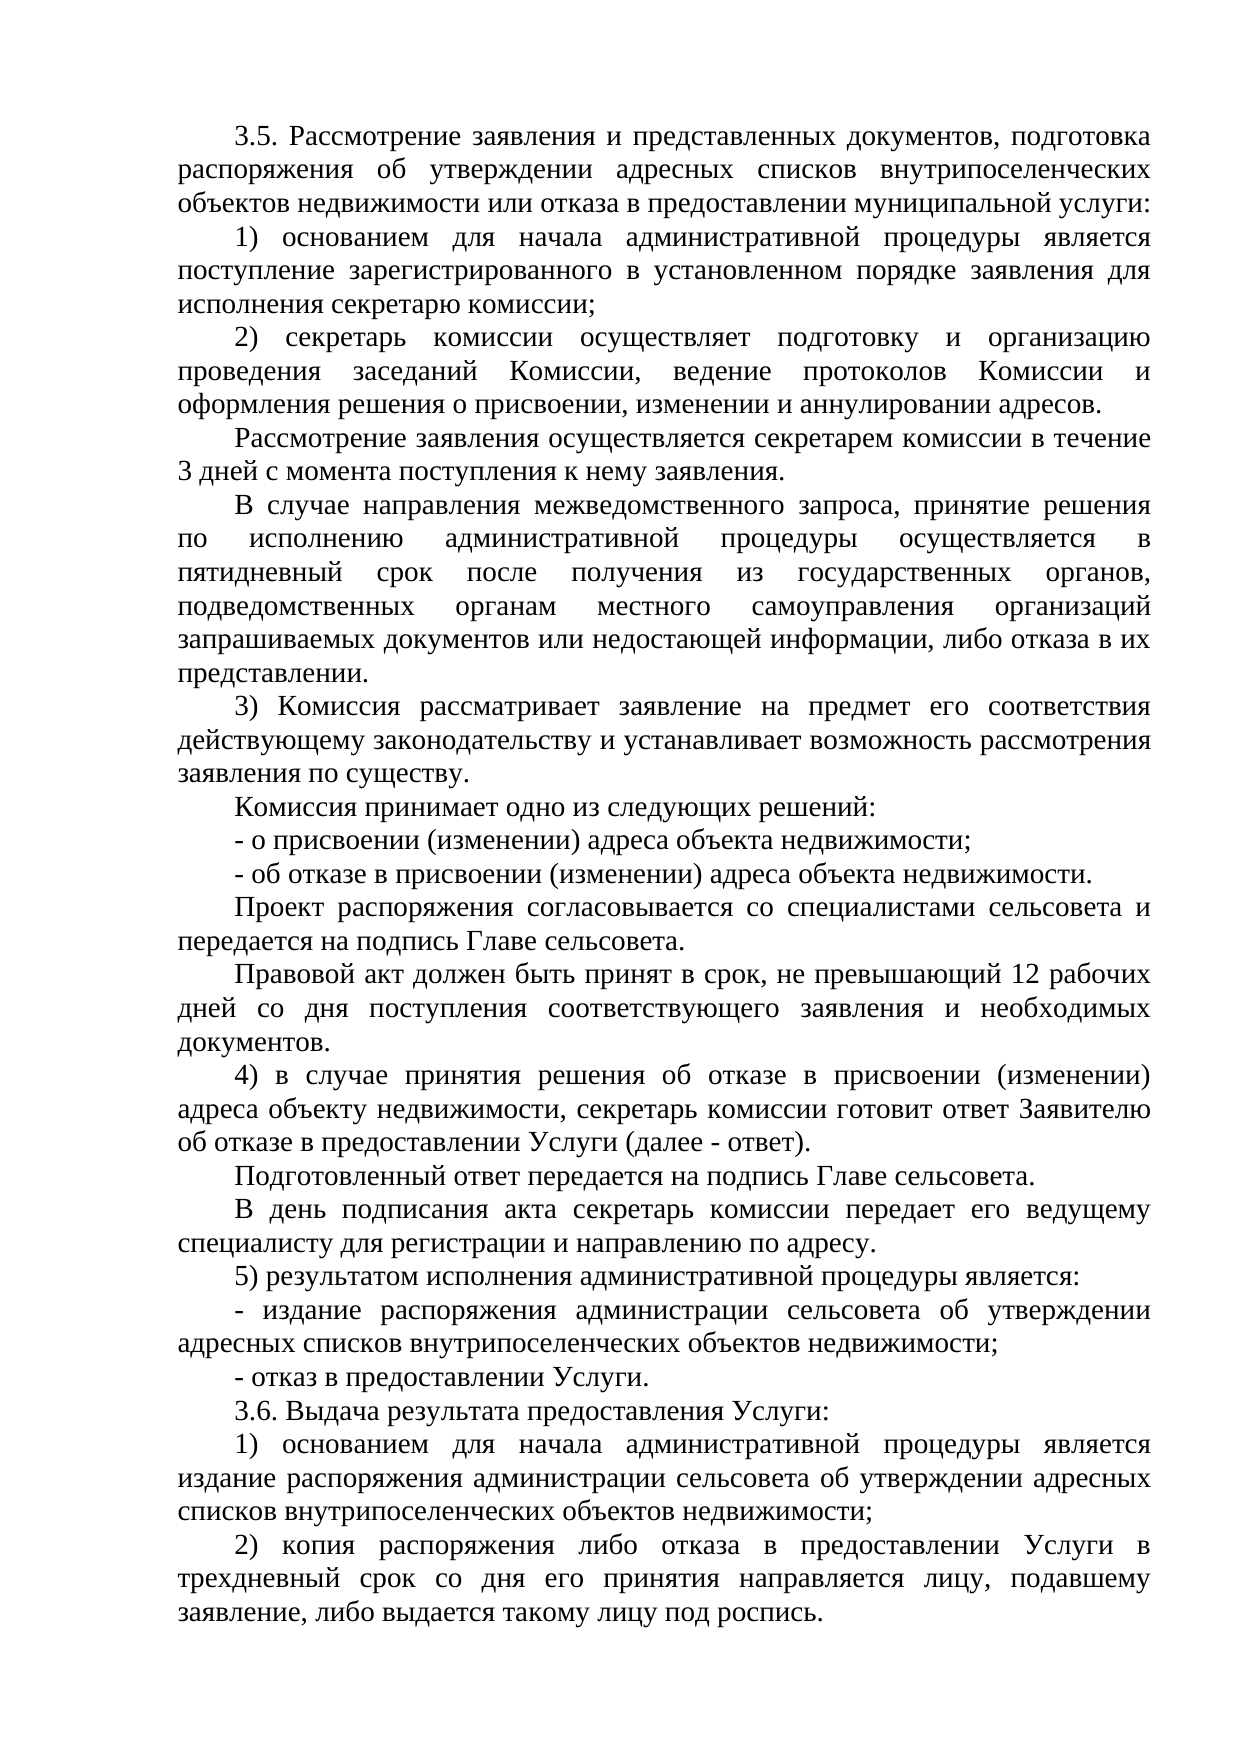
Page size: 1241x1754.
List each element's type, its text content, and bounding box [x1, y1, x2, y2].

text 4) в случае принятия решения об отказе в присвоении (изменении) адреса объекту недвижимости, секретарь комиссии готовит ответ Заявителю об отказе в предоставлении Услуги (далее - ответ). [177, 1057, 1152, 1158]
text 3.5. Рассмотрение заявления и представленных документов, подготовка распоряжения об утверждении адресных списков внутрипоселенческих объектов недвижимости или отказа в предоставлении муниципальной услуги: [177, 118, 1152, 219]
text - издание распоряжения администрации сельсовета об утверждении адресных списков внутрипоселенческих объектов недвижимости; [177, 1292, 1152, 1359]
text 3.6. Выдача результата предоставления Услуги: [177, 1393, 1152, 1426]
text Рассмотрение заявления осуществляется секретарем комиссии в течение 3 дней с момента поступления к нему заявления. [177, 420, 1152, 487]
text Правовой акт должен быть принят в срок, не превышающий 12 рабочих дней со дня поступления соответствующего заявления и необходимых документов. [177, 957, 1152, 1057]
text 1) основанием для начала административной процедуры является поступление зарегистрированного в установленном порядке заявления для исполнения секретарю комиссии; [177, 219, 1152, 319]
text - о присвоении (изменении) адреса объекта недвижимости; [177, 822, 1152, 856]
text 2) секретарь комиссии осуществляет подготовку и организацию проведения заседаний Комиссии, ведение протоколов Комиссии и оформления решения о присвоении, изменении и аннулировании адресов. [177, 319, 1152, 420]
text В случае направления межведомственного запроса, принятие решения по исполнению административной процедуры осуществляется в пятидневный срок после получения из государственных органов, подведомственных органам местного самоуправления организаций запрашиваемых документов или недостающей информации, либо отказа в их представлении. [177, 487, 1152, 688]
text Комиссия принимает одно из следующих решений: [177, 789, 1152, 822]
text 3) Комиссия рассматривает заявление на предмет его соответствия действующему законодательству и устанавливает возможность рассмотрения заявления по существу. [177, 688, 1152, 789]
text 1) основанием для начала административной процедуры является издание распоряжения администрации сельсовета об утверждении адресных списков внутрипоселенческих объектов недвижимости; [177, 1426, 1152, 1527]
text - об отказе в присвоении (изменении) адреса объекта недвижимости. [177, 856, 1152, 889]
text 5) результатом исполнения административной процедуры является: [177, 1258, 1152, 1292]
text Проект распоряжения согласовывается со специалистами сельсовета и передается на подпись Главе сельсовета. [177, 889, 1152, 957]
text 2) копия распоряжения либо отказа в предоставлении Услуги в трехдневный срок со дня его принятия направляется лицу, подавшему заявление, либо выдается такому лицу под роспись. [177, 1527, 1152, 1627]
text - отказ в предоставлении Услуги. [177, 1359, 1152, 1393]
text В день подписания акта секретарь комиссии передает его ведущему специалисту для регистрации и направлению по адресу. [177, 1191, 1152, 1258]
text Подготовленный ответ передается на подпись Главе сельсовета. [177, 1158, 1152, 1191]
